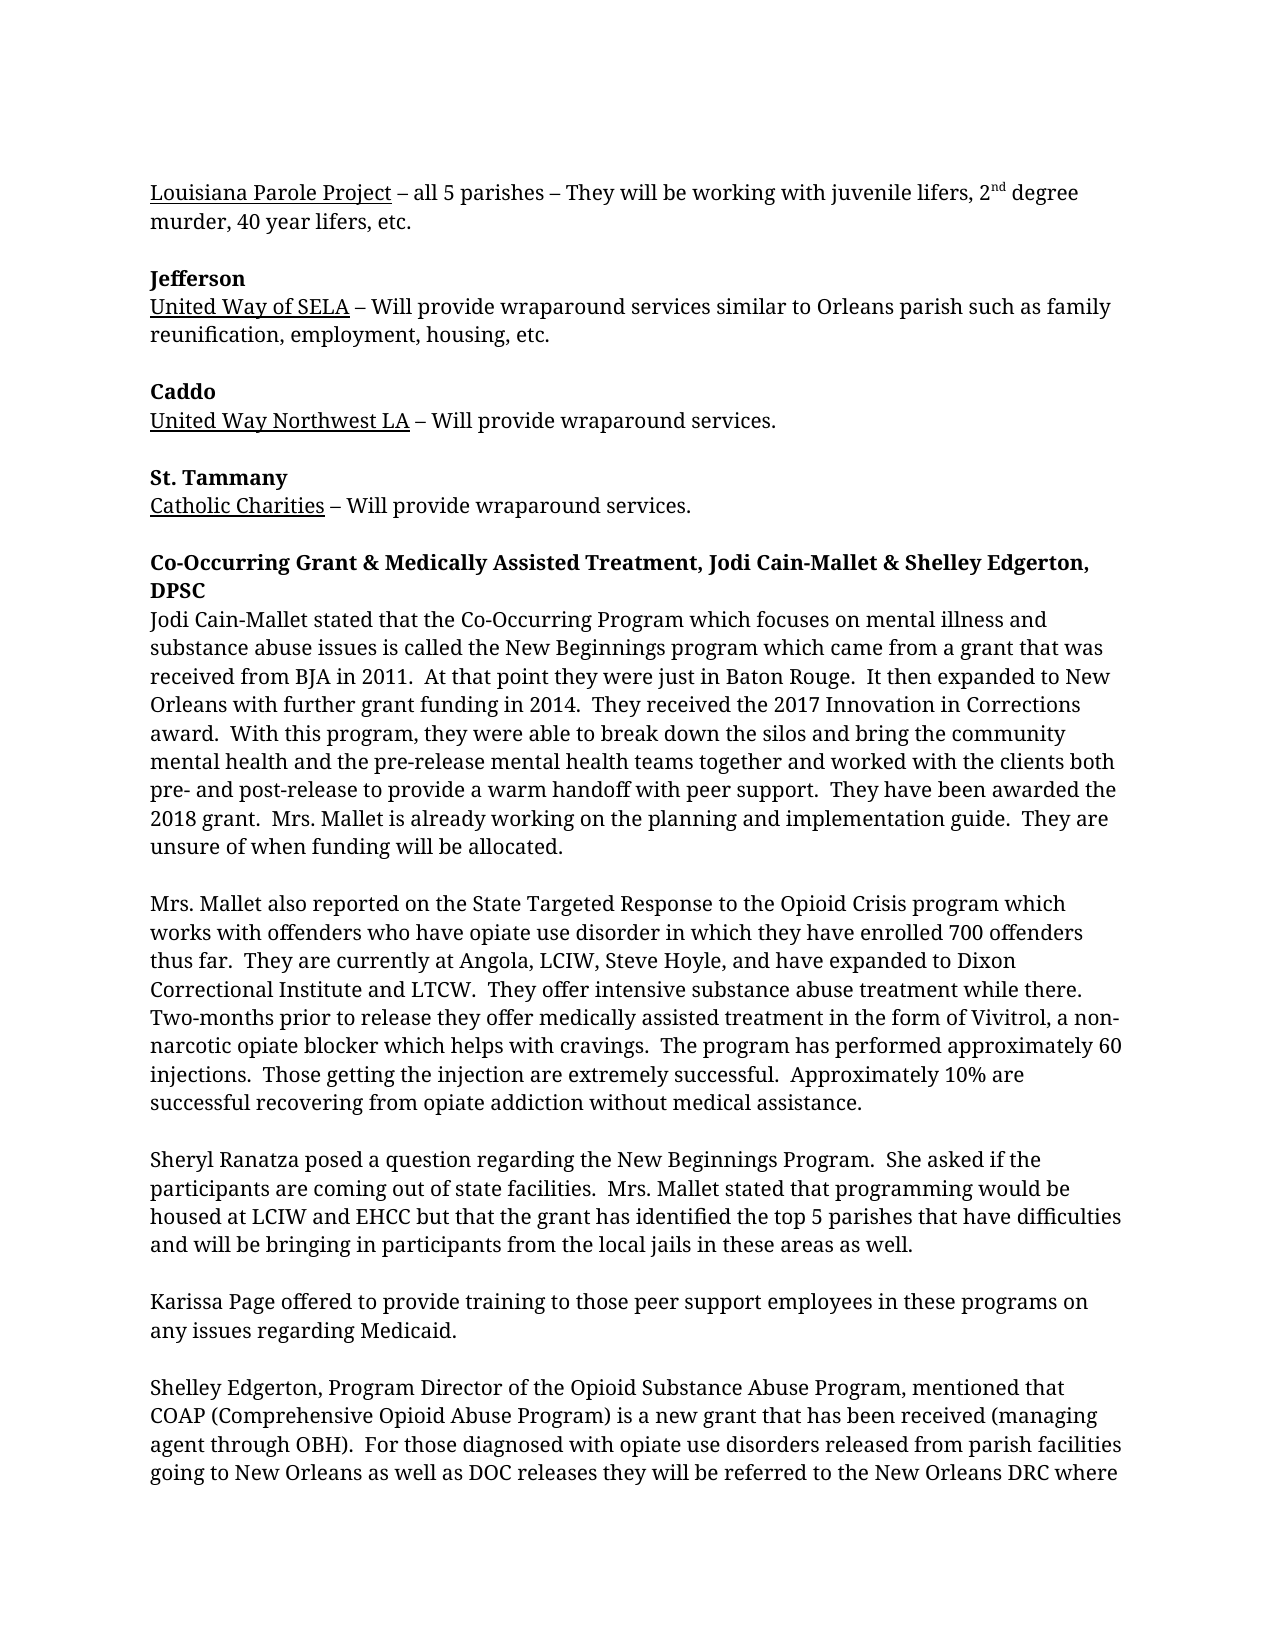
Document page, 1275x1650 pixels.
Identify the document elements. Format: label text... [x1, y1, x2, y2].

text Karissa Page offered to provide training to those peer support employees in these programs on any issues regarding Medicaid. [150, 1287, 1125, 1344]
text Catholic Charities – Will provide wraparound services. [150, 491, 1125, 520]
text Louisiana Parole Project – all 5 parishes – They will be working with juvenile lifers, 2nd degree murder, 40 year lifers, etc. [150, 178, 1125, 235]
text Sheryl Ranatza posed a question regarding the New Beginnings Program. She asked if the participants are coming out of state facilities. Mrs. Mallet stated that programming would be housed at LCIW and EHCC but that the grant has identified the top 5 parishes that have difficulties and will be bringing in participants from the local jails in these areas as well. [150, 1145, 1125, 1259]
text Co-Occurring Grant & Medically Assisted Treatment, Jodi Cain-Mallet & Shelley Edgerton, DPSC [150, 548, 1125, 605]
text United Way of SELA – Will provide wraparound services similar to Orleans parish such as family reunification, employment, housing, etc. [150, 292, 1125, 349]
text Caddo [150, 377, 1125, 406]
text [150, 1373, 1125, 1487]
text Mrs. Mallet also reported on the State Targeted Response to the Opioid Crisis program which works with offenders who have opiate use disorder in which they have enrolled 700 offenders thus far. They are currently at Angola, LCIW, Steve Hoyle, and have expanded to Dixon Correctional Institute and LTCW. They offer intensive substance abuse treatment while there. Two-months prior to release they offer medically assisted treatment in the form of Vivitrol, a non-narcotic opiate blocker which helps with cravings. The program has performed approximately 60 injections. Those getting the injection are extremely successful. Approximately 10% are successful recovering from opiate addiction without medical assistance. [150, 889, 1125, 1117]
text St. Tammany [150, 463, 1125, 491]
text Jodi Cain-Mallet stated that the Co-Occurring Program which focuses on mental illness and substance abuse issues is called the New Beginnings program which came from a grant that was received from BJA in 2011. At that point they were just in Baton Rouge. It then expanded to New Orleans with further grant funding in 2014. They received the 2017 Innovation in Corrections award. With this program, they were able to break down the silos and bring the community mental health and the pre-release mental health teams together and worked with the clients both pre- and post-release to provide a warm handoff with peer support. They have been awarded the 2018 grant. Mrs. Mallet is already working on the planning and implementation guide. They are unsure of when funding will be allocated. [150, 605, 1125, 861]
text Jefferson [150, 264, 1125, 292]
text United Way Northwest LA – Will provide wraparound services. [150, 406, 1125, 434]
